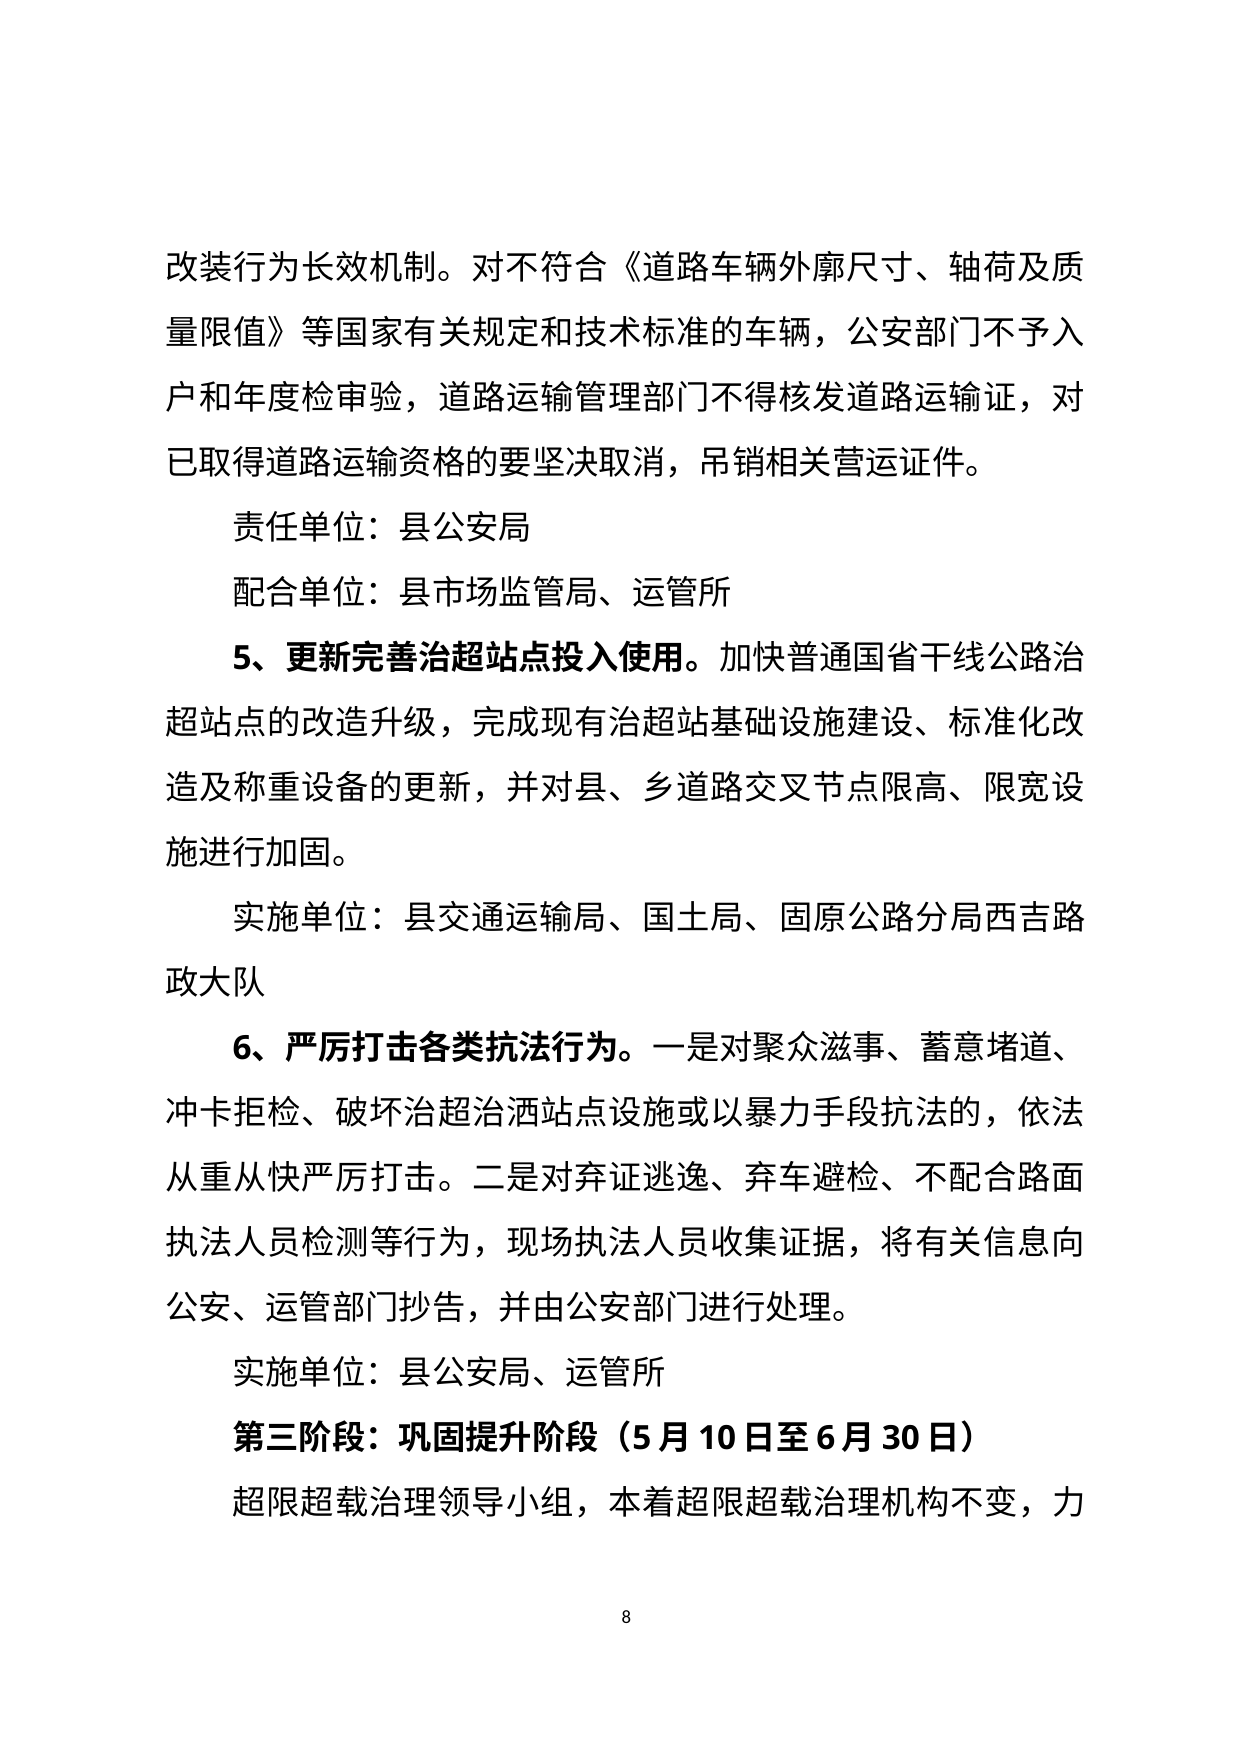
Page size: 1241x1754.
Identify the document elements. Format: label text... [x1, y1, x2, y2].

text 配合单位：县市场监管局、运管所 [165, 558, 1087, 623]
text 实施单位：县公安局、运管所 [165, 1338, 1087, 1403]
text 第三阶段：巩固提升阶段（5月10日至6月30日） [165, 1403, 1087, 1468]
text 6、严厉打击各类抗法行为。一是对聚众滋事、蓄意堵道、冲卡拒检、破坏治超治洒站点设施或以暴力手段抗法的，依法从重从快严厉打击。二是对弃证逃逸、弃车避检、不配合路面执法人员检测等行为，现场执法人员收集证据，将有关信息向公安、运管部门抄告，并由公安部门进行处理。 [165, 1013, 1087, 1338]
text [165, 233, 1087, 493]
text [165, 1468, 1087, 1533]
text 5、更新完善治超站点投入使用。加快普通国省干线公路治超站点的改造升级，完成现有治超站基础设施建设、标准化改造及称重设备的更新，并对县、乡道路交叉节点限高、限宽设施进行加固。 [165, 623, 1087, 883]
text 责任单位：县公安局 [165, 493, 1087, 558]
text 实施单位：县交通运输局、国土局、固原公路分局西吉路政大队 [165, 883, 1087, 1013]
